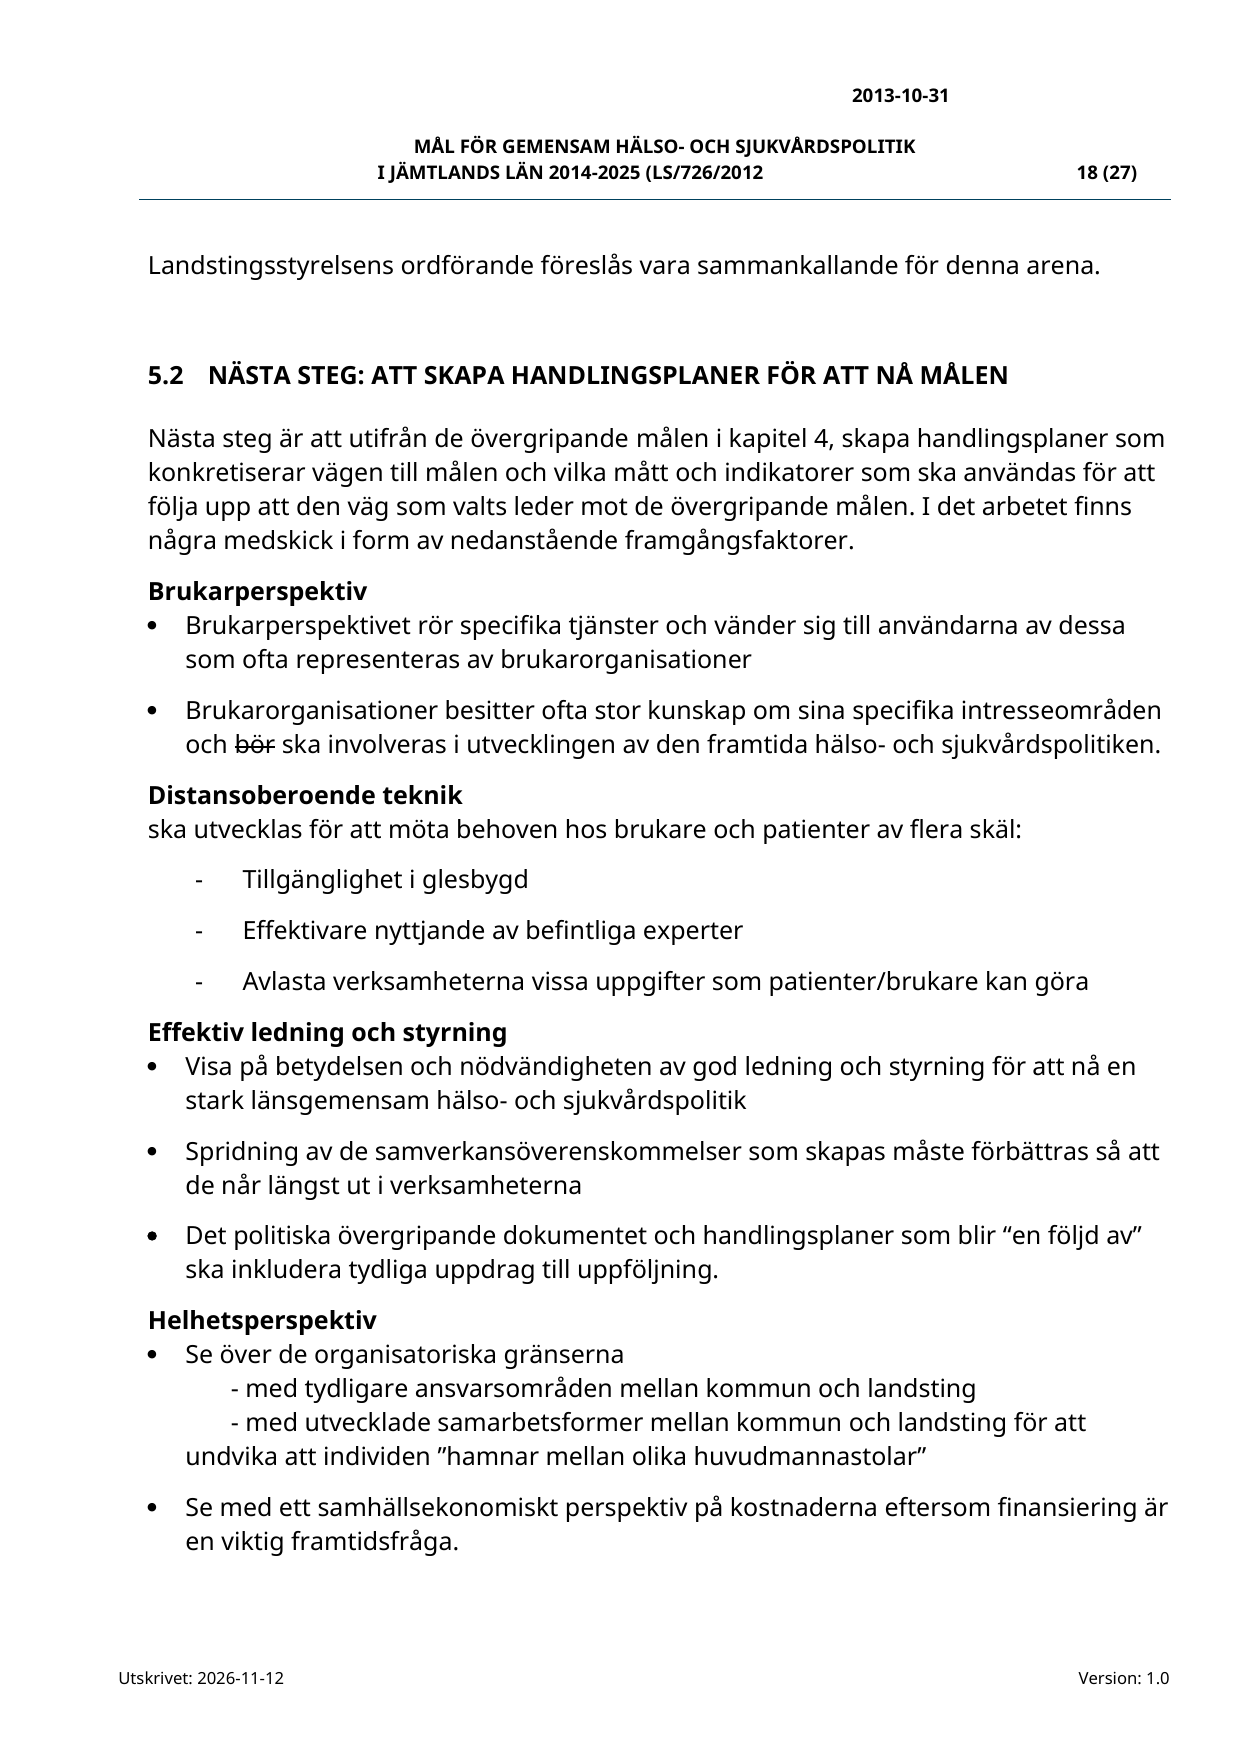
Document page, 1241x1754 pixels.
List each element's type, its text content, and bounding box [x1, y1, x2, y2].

text Effektiv ledning och styrning [148, 1014, 1181, 1048]
text Landstingsstyrelsens ordförande föreslås vara sammankallande för denna arena. [148, 248, 1181, 282]
text Helhetsperspektiv [148, 1303, 1181, 1337]
subtitle Nästa steg: att skapa handlingsplaner för att nå målen [148, 358, 1181, 392]
text Distansoberoende teknik ska utvecklas för att möta behoven hos brukare och patienter av flera skäl: [148, 777, 1181, 846]
list Avlasta verksamheterna vissa uppgifter som patienter/brukare kan göra [195, 964, 1181, 998]
list Det politiska övergripande dokumentet och handlingsplaner som blir “en följd av” ska inkludera tydliga uppdrag till uppföljning. [148, 1218, 1181, 1286]
list Brukarorganisationer besitter ofta stor kunskap om sina specifika intresseområden och bör ska involveras i utvecklingen av den framtida hälso- och sjukvårdspolitiken. [148, 693, 1181, 761]
list Tillgänglighet i glesbygd [195, 862, 1181, 896]
list Visa på betydelsen och nödvändigheten av god ledning och styrning för att nå en stark länsgemensam hälso- och sjukvårdspolitik [148, 1048, 1181, 1117]
list Effektivare nyttjande av befintliga experter [195, 913, 1181, 947]
text Brukarperspektiv [148, 574, 1181, 608]
text Nästa steg är att utifrån de övergripande målen i kapitel 4, skapa handlingsplaner som konkretiserar vägen till målen och vilka mått och indikatorer som ska användas för att följa upp att den väg som valts leder mot de övergripande målen. I det arbetet finns några medskick i form av nedanstående framgångsfaktorer. [148, 421, 1181, 557]
list Brukarperspektivet rör specifika tjänster och vänder sig till användarna av dessa som ofta representeras av brukarorganisationer [148, 608, 1181, 676]
list Spridning av de samverkansöverenskommelser som skapas måste förbättras så att de når längst ut i verksamheterna [148, 1133, 1181, 1201]
list Se med ett samhällsekonomiskt perspektiv på kostnaderna eftersom finansiering är en viktig framtidsfråga. [148, 1490, 1181, 1558]
list Se över de organisatoriska gränserna - med tydligare ansvarsområden mellan kommun och landsting - med utvecklade samarbetsformer mellan kommun och landsting för att undvika att individen ”hamnar mellan olika huvudmannastolar” [148, 1337, 1181, 1473]
